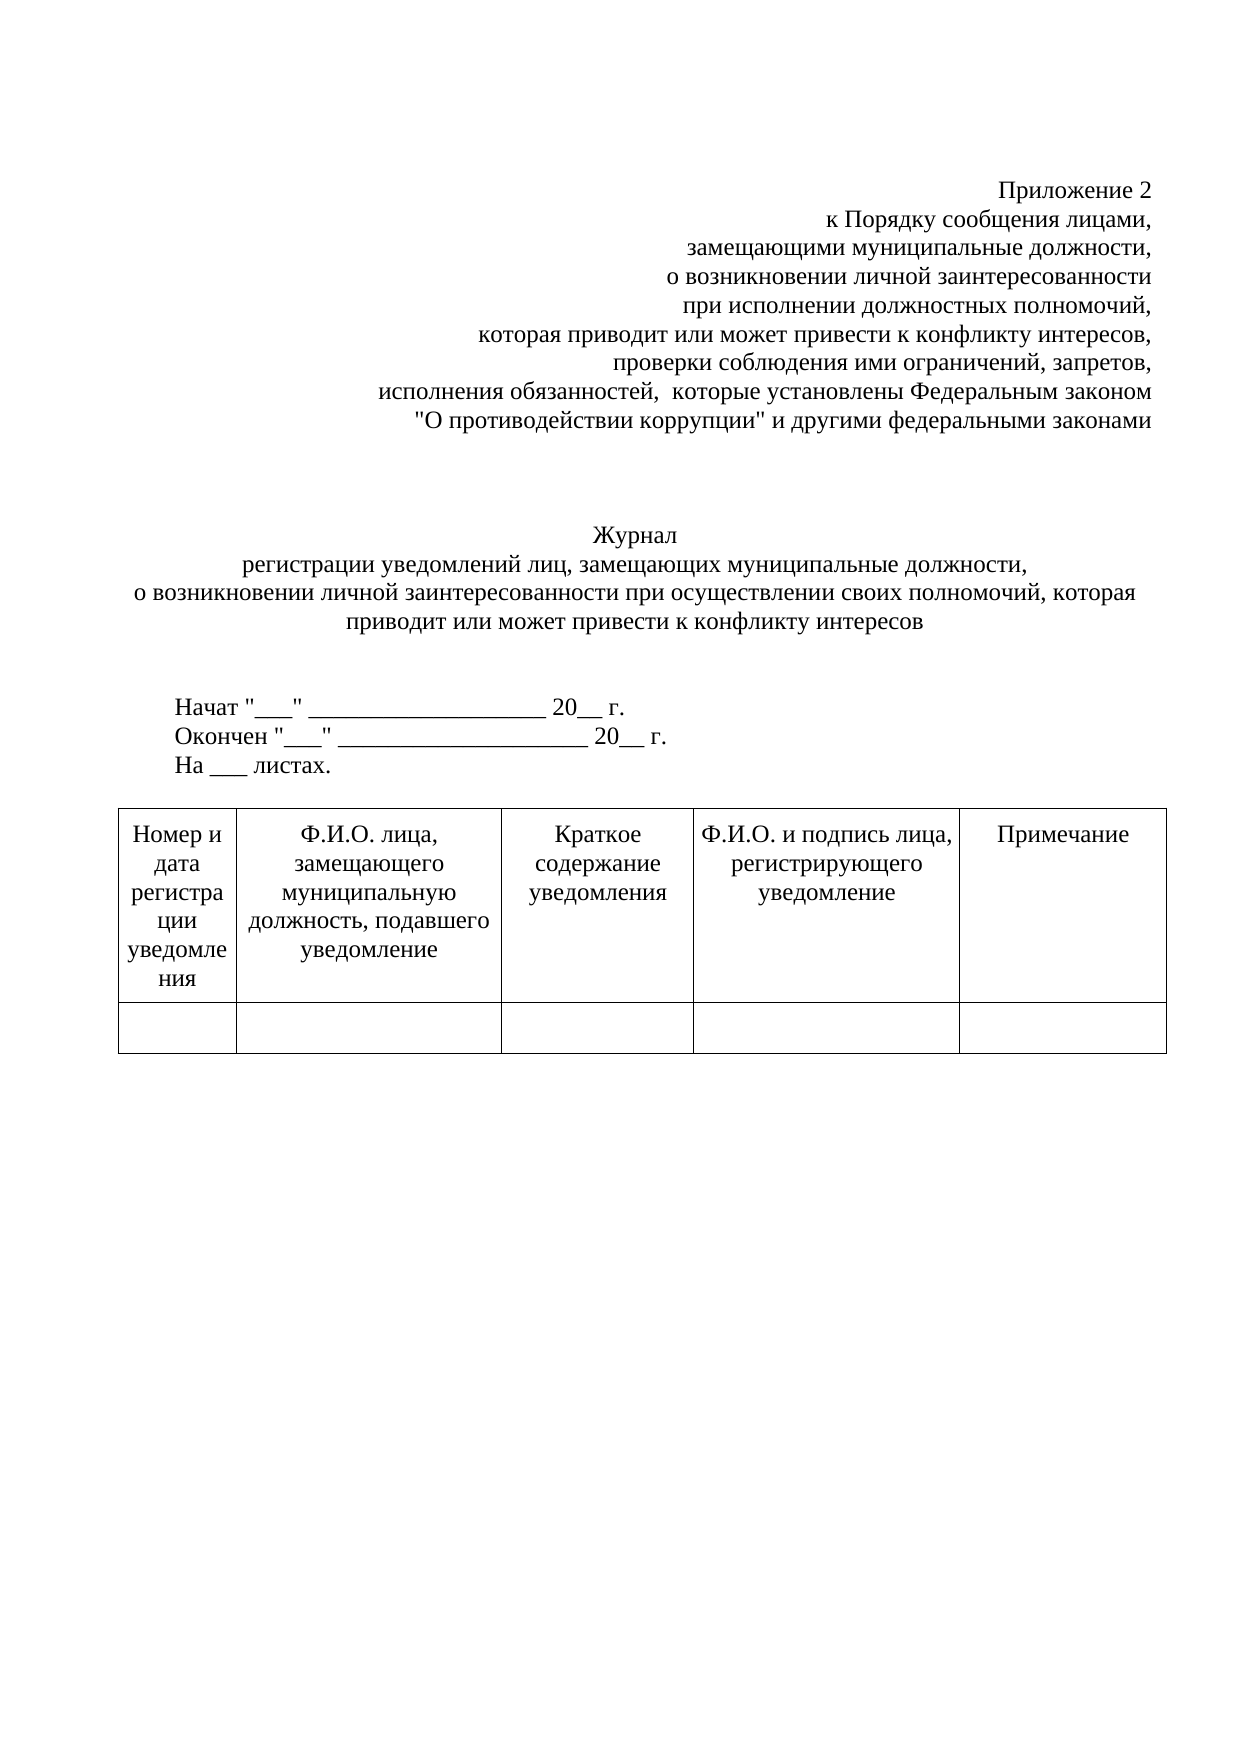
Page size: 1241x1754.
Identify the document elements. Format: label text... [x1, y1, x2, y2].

text о возникновении личной заинтересованности [118, 261, 1152, 290]
text проверки соблюдения ими ограничений, запретов, [118, 347, 1152, 376]
table_cell [119, 1003, 236, 1053]
table_header Примечание [960, 809, 1166, 1002]
text Приложение 2 [118, 175, 1152, 204]
text к Порядку сообщения лицами, [118, 204, 1152, 232]
text "О противодействии коррупции" и другими федеральными законами [118, 405, 1152, 434]
table_cell [237, 1003, 501, 1053]
text замещающими муниципальные должности, [118, 232, 1152, 261]
text о возникновении личной заинтересованности при осуществлении своих полномочий, которая приводит или может привести к конфликту интересов [118, 577, 1152, 635]
text исполнения обязанностей, которые установлены Федеральным законом [118, 376, 1152, 405]
table_header Ф.И.О. лица, замещающего муниципальную должность, подавшего уведомление [237, 809, 501, 1002]
table_cell [694, 1003, 959, 1053]
text которая приводит или может привести к конфликту интересов, [118, 319, 1152, 347]
text регистрации уведомлений лиц, замещающих муниципальные должности, [118, 549, 1152, 577]
table_cell [502, 1003, 693, 1053]
text Журнал [118, 520, 1152, 549]
table_cell [960, 1003, 1166, 1053]
table_header Краткое содержание уведомления [502, 809, 693, 1002]
table_header Ф.И.О. и подпись лица, регистрирующего уведомление [694, 809, 959, 1002]
text при исполнении должностных полномочий, [118, 290, 1152, 319]
text На ___ листах. [118, 750, 1152, 779]
table_header Номер и дата регистрации уведомления [119, 809, 236, 1002]
text Начат "___" ___________________ 20__ г. [118, 692, 1152, 721]
text Окончен "___" ____________________ 20__ г. [118, 721, 1152, 750]
